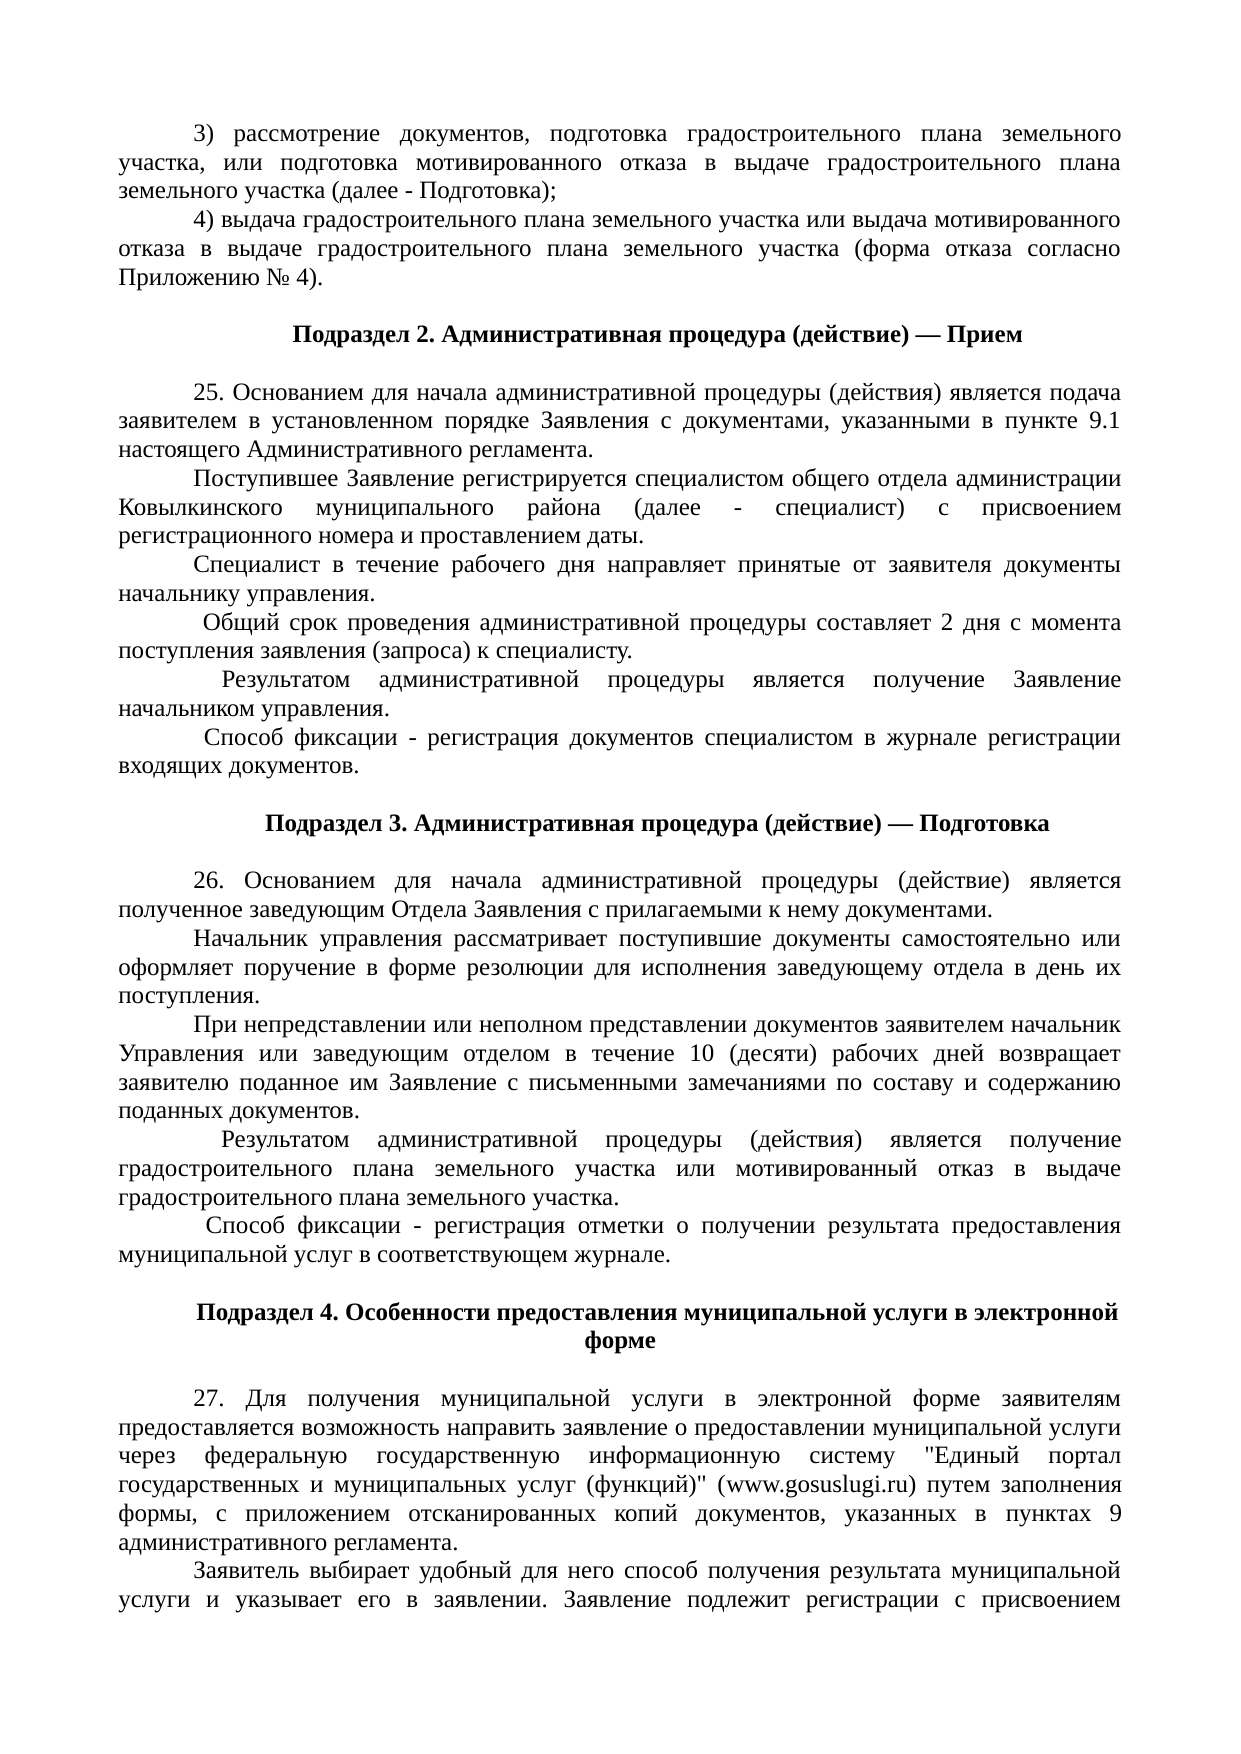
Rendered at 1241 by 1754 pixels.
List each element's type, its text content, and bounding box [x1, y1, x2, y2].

text Способ фиксации - регистрация документов специалистом в журнале регистрации входящих документов. [118, 722, 1122, 779]
text 4) выдача градостроительного плана земельного участка или выдача мотивированного отказа в выдаче градостроительного плана земельного участка (форма отказа согласно Приложению № 4). [118, 204, 1122, 291]
text Подраздел 4. Особенности предоставления муниципальной услуги в электронной форме [118, 1297, 1122, 1354]
text 25. Основанием для начала административной процедуры (действия) является подача заявителем в установленном порядке Заявления с документами, указанными в пункте 9.1 настоящего Административного регламента. [118, 377, 1122, 463]
text Способ фиксации - регистрация отметки о получении результата предоставления муниципальной услуг в соответствующем журнале. [118, 1211, 1122, 1268]
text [118, 1556, 1122, 1613]
text Подраздел 3. Административная процедура (действие) — Подготовка [118, 808, 1122, 837]
text 26. Основанием для начала административной процедуры (действие) является полученное заведующим Отдела Заявления с прилагаемыми к нему документами. [118, 866, 1122, 923]
text Результатом административной процедуры (действия) является получение градостроительного плана земельного участка или мотивированный отказ в выдаче градостроительного плана земельного участка. [118, 1124, 1122, 1211]
text Специалист в течение рабочего дня направляет принятые от заявителя документы начальнику управления. [118, 549, 1122, 607]
text 27. Для получения муниципальной услуги в электронной форме заявителям предоставляется возможность направить заявление о предоставлении муниципальной услуги через федеральную государственную информационную систему "Единый портал государственных и муниципальных услуг (функций)" (www.gosuslugi.ru) путем заполнения формы, с приложением отсканированных копий документов, указанных в пунктах 9 административного регламента. [118, 1383, 1122, 1556]
text Подраздел 2. Административная процедура (действие) — Прием [118, 319, 1122, 348]
text При непредставлении или неполном представлении документов заявителем начальник Управления или заведующим отделом в течение 10 (десяти) рабочих дней возвращает заявителю поданное им Заявление с письменными замечаниями по составу и содержанию поданных документов. [118, 1009, 1122, 1124]
text Общий срок проведения административной процедуры составляет 2 дня с момента поступления заявления (запроса) к специалисту. [118, 607, 1122, 664]
text Начальник управления рассматривает поступившие документы самостоятельно или оформляет поручение в форме резолюции для исполнения заведующему отдела в день их поступления. [118, 923, 1122, 1009]
text Поступившее Заявление регистрируется специалистом общего отдела администрации Ковылкинского муниципального района (далее - специалист) с присвоением регистрационного номера и проставлением даты. [118, 463, 1122, 549]
text Результатом административной процедуры является получение Заявление начальником управления. [118, 664, 1122, 722]
text 3) рассмотрение документов, подготовка градостроительного плана земельного участка, или подготовка мотивированного отказа в выдаче градостроительного плана земельного участка (далее - Подготовка); [118, 118, 1122, 204]
